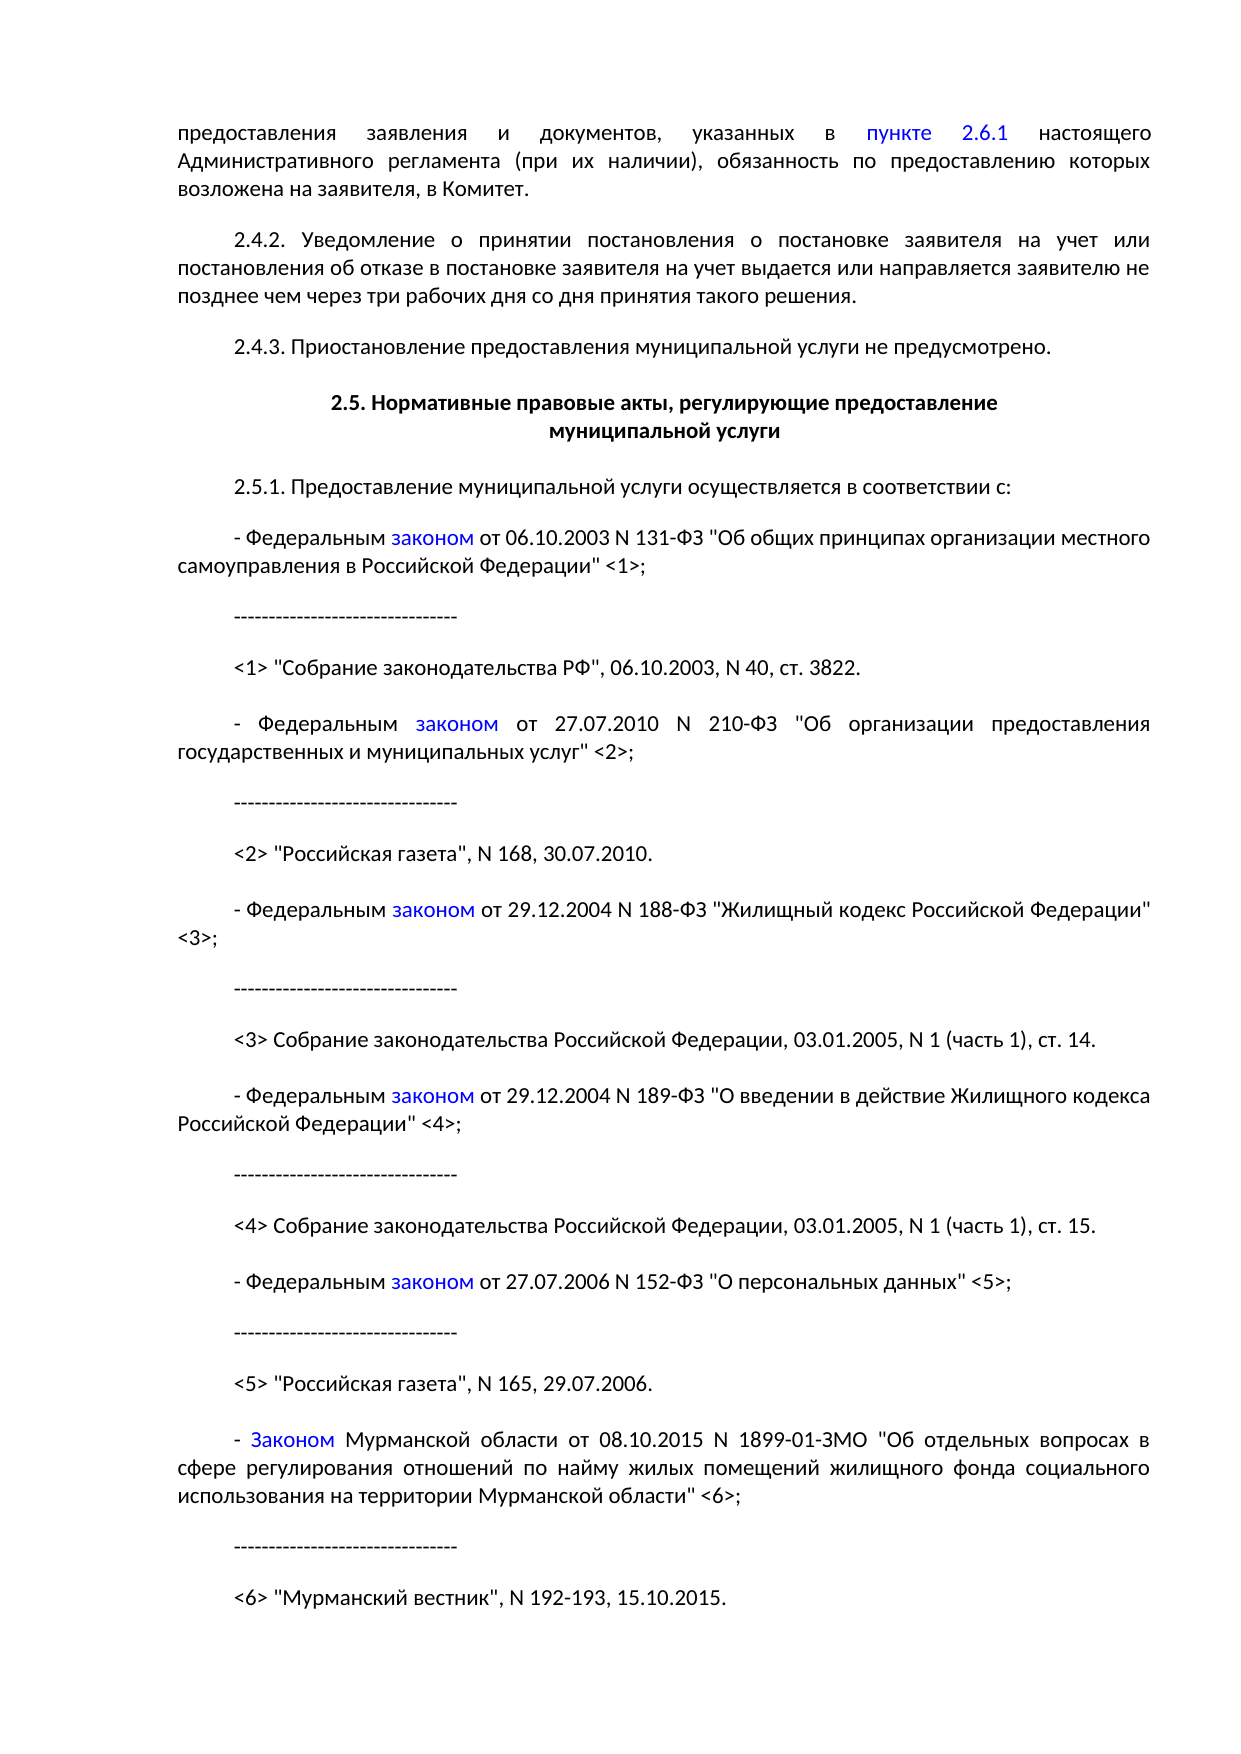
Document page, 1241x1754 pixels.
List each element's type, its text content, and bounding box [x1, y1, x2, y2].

text - Федеральным законом от 27.07.2006 N 152-ФЗ "О персональных данных" <5>; [177, 1267, 1152, 1295]
text -------------------------------- [177, 788, 1152, 816]
text <5> "Российская газета", N 165, 29.07.2006. [177, 1369, 1152, 1397]
title муниципальной услуги [177, 416, 1152, 444]
text <4> Собрание законодательства Российской Федерации, 03.01.2005, N 1 (часть 1), ст. 15. [177, 1211, 1152, 1239]
text - Федеральным законом от 06.10.2003 N 131-ФЗ "Об общих принципах организации местного самоуправления в Российской Федерации" <1>; [177, 523, 1152, 579]
text - Законом Мурманской области от 08.10.2015 N 1899-01-ЗМО "Об отдельных вопросах в сфере регулирования отношений по найму жилых помещений жилищного фонда социального использования на территории Мурманской области" <6>; [177, 1425, 1152, 1509]
text 2.4.2. Уведомление о принятии постановления о постановке заявителя на учет или постановления об отказе в постановке заявителя на учет выдается или направляется заявителю не позднее чем через три рабочих дня со дня принятия такого решения. [177, 225, 1152, 309]
text 2.5.1. Предоставление муниципальной услуги осуществляется в соответствии с: [177, 472, 1152, 500]
text - Федеральным законом от 29.12.2004 N 189-ФЗ "О введении в действие Жилищного кодекса Российской Федерации" <4>; [177, 1081, 1152, 1137]
text <6> "Мурманский вестник", N 192-193, 15.10.2015. [177, 1583, 1152, 1611]
text - Федеральным законом от 27.07.2010 N 210-ФЗ "Об организации предоставления государственных и муниципальных услуг" <2>; [177, 709, 1152, 765]
text -------------------------------- [177, 1160, 1152, 1188]
text <3> Собрание законодательства Российской Федерации, 03.01.2005, N 1 (часть 1), ст. 14. [177, 1025, 1152, 1053]
text 2.4.3. Приостановление предоставления муниципальной услуги не предусмотрено. [177, 332, 1152, 360]
text -------------------------------- [177, 602, 1152, 630]
text - Федеральным законом от 29.12.2004 N 188-ФЗ "Жилищный кодекс Российской Федерации" <3>; [177, 895, 1152, 951]
title 2.5. Нормативные правовые акты, регулирующие предоставление [177, 388, 1152, 416]
text <2> "Российская газета", N 168, 30.07.2010. [177, 839, 1152, 867]
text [177, 118, 1152, 202]
text -------------------------------- [177, 1532, 1152, 1560]
text <1> "Собрание законодательства РФ", 06.10.2003, N 40, ст. 3822. [177, 653, 1152, 681]
text -------------------------------- [177, 974, 1152, 1002]
text -------------------------------- [177, 1318, 1152, 1346]
